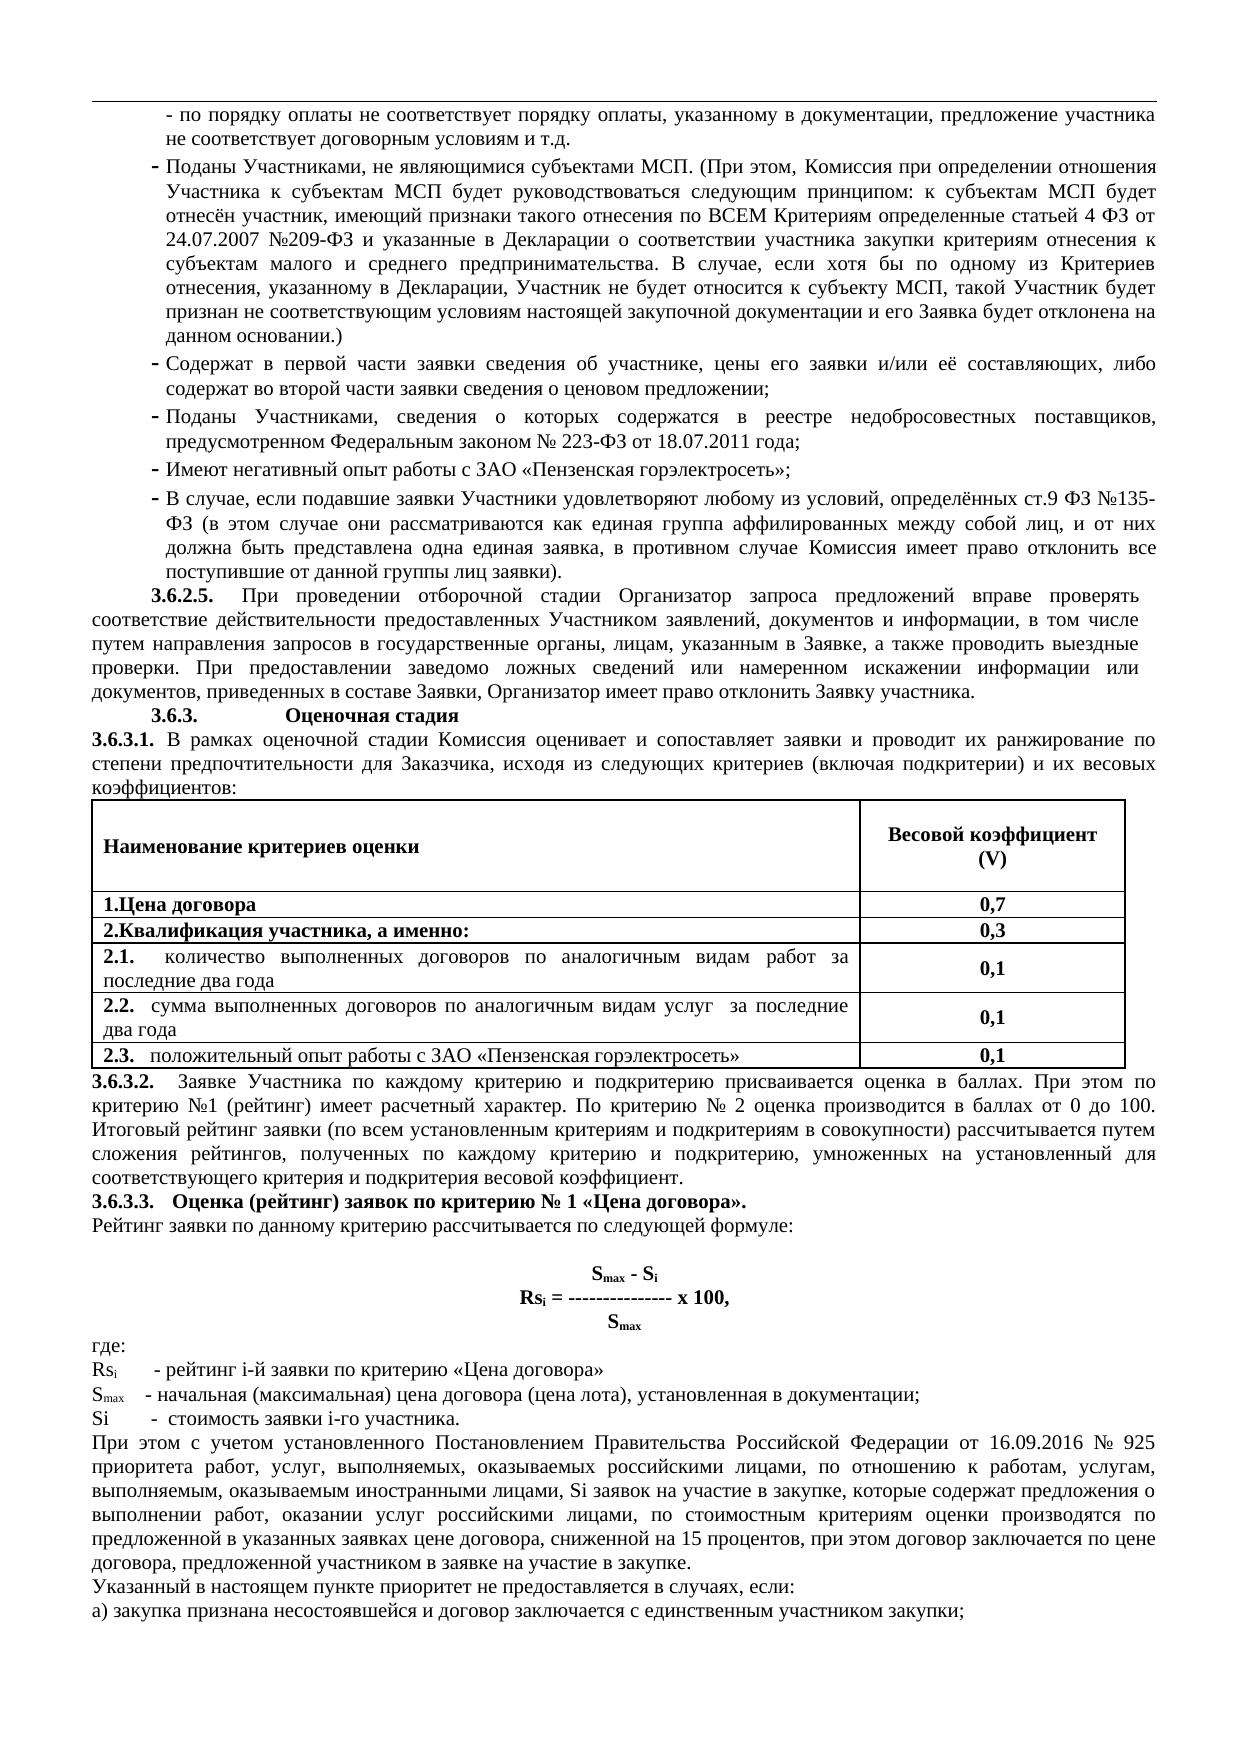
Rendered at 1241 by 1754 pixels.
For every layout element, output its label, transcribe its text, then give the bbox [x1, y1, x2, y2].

text Рейтинг заявки по данному критерию рассчитывается по следующей формуле: [92, 1213, 1157, 1237]
list Поданы Участниками, сведения о которых содержатся в реестре недобросовестных поставщиков, предусмотренном Федеральным законом № 223-ФЗ от 18.07.2011 года; [151, 400, 1157, 453]
list В случае, если подавшие заявки Участники удовлетворяют любому из условий, определённых ст.9 ФЗ №135-ФЗ (в этом случае они рассматриваются как единая группа аффилированных между собой лиц, и от них должна быть представлена одна единая заявка, в противном случае Комиссия имеет право отклонить все поступившие от данной группы лиц заявки). [151, 482, 1157, 583]
table_cell 0,1 [861, 993, 1124, 1041]
list Поданы Участниками, не являющимися субъектами МСП. (При этом, Комиссия при определении отношения Участника к субъектам МСП будет руководствоваться следующим принципом: к субъектам МСП будет отнесён участник, имеющий признаки такого отнесения по ВСЕМ Критериям определенные статьей 4 ФЗ от 24.07.2007 №209-ФЗ и указанные в Декларации о соответствии участника закупки критериям отнесения к субъектам малого и среднего предпринимательства. В случае, если хотя бы по одному из Критериев отнесения, указанному в Декларации, Участник не будет относится к субъекту МСП, такой Участник будет признан не соответствующим условиям настоящей закупочной документации и его Заявка будет отклонена на данном основании.) [151, 150, 1157, 347]
text При этом с учетом установленного Постановлением Правительства Российской Федерации от 16.09.2016 № 925 приоритета работ, услуг, выполняемых, оказываемых российскими лицами, по отношению к работам, услугам, выполняемым, оказываемым иностранными лицами, Si заявок на участие в закупке, которые содержат предложения о выполнении работ, оказании услуг российскими лицами, по стоимостным критериям оценки производятся по предложенной в указанных заявках цене договора, сниженной на 15 процентов, при этом договор заключается по цене договора, предложенной участником в заявке на участие в закупке. [92, 1429, 1157, 1574]
text где: [92, 1333, 1157, 1357]
text Smax [92, 1309, 1157, 1333]
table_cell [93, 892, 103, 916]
subtitle Оценочная стадия [151, 703, 1157, 727]
text Указанный в настоящем пункте приоритет не предоставляется в случаях, если: [92, 1574, 1157, 1598]
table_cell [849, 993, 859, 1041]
list Заявке Участника по каждому критерию и подкритерию присваивается оценка в баллах. При этом по критерию №1 (рейтинг) имеет расчетный характер. По критерию № 2 оценка производится в баллах от 0 до 100. Итоговый рейтинг заявки (по всем установленным критериям и подкритериям в совокупности) рассчитывается путем сложения рейтингов, полученных по каждому критерию и подкритерию, умноженных на установленный для соответствующего критерия и подкритерия весовой коэффициент. [92, 1069, 1157, 1189]
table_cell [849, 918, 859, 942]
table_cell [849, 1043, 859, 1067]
text Rsi - рейтинг i-й заявки по критерию «Цена договора» [92, 1357, 1157, 1381]
text - по порядку оплаты не соответствует порядку оплаты, указанному в документации, предложение участника не соответствует договорным условиям и т.д. [166, 102, 1157, 150]
text а) закупка признана несостоявшейся и договор заключается с единственным участником закупки; [92, 1598, 1157, 1622]
list В рамках оценочной стадии Комиссия оценивает и сопоставляет заявки и проводит их ранжирование по степени предпочтительности для Заказчика, исходя из следующих критериев (включая подкритерии) и их весовых коэффициентов: [92, 727, 1157, 799]
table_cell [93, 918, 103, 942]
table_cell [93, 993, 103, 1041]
list При проведении отборочной стадии Организатор запроса предложений вправе проверять соответствие действительности предоставленных Участником заявлений, документов и информации, в том числе путем направления запросов в государственные органы, лицам, указанным в Заявке, а также проводить выездные проверки. При предоставлении заведомо ложных сведений или намеренном искажении информации или документов, приведенных в составе Заявки, Организатор имеет право отклонить Заявку участника. [92, 583, 1140, 703]
text Smax - Si [92, 1261, 1157, 1285]
table_header Весовой коэффициент (V) [861, 801, 1124, 891]
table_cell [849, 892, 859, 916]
text Smax - начальная (максимальная) цена договора (цена лота), установленная в документации; [92, 1381, 1157, 1406]
table_cell 0,1 [861, 944, 1124, 992]
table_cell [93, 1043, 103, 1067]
list Содержат в первой части заявки сведения об участнике, цены его заявки и/или её составляющих, либо содержат во второй части заявки сведения о ценовом предложении; [151, 347, 1157, 400]
table_header Наименование критериев оценки [93, 801, 859, 891]
list Оценка (рейтинг) заявок по критерию № 1 «Цена договора». [92, 1189, 1157, 1213]
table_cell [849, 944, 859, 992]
text Rsi = --------------- x 100, [92, 1285, 1157, 1309]
text Si - стоимость заявки i-го участника. [92, 1406, 1157, 1429]
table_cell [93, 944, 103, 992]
list Имеют негативный опыт работы с ЗАО «Пензенская горэлектросеть»; [151, 453, 1157, 482]
